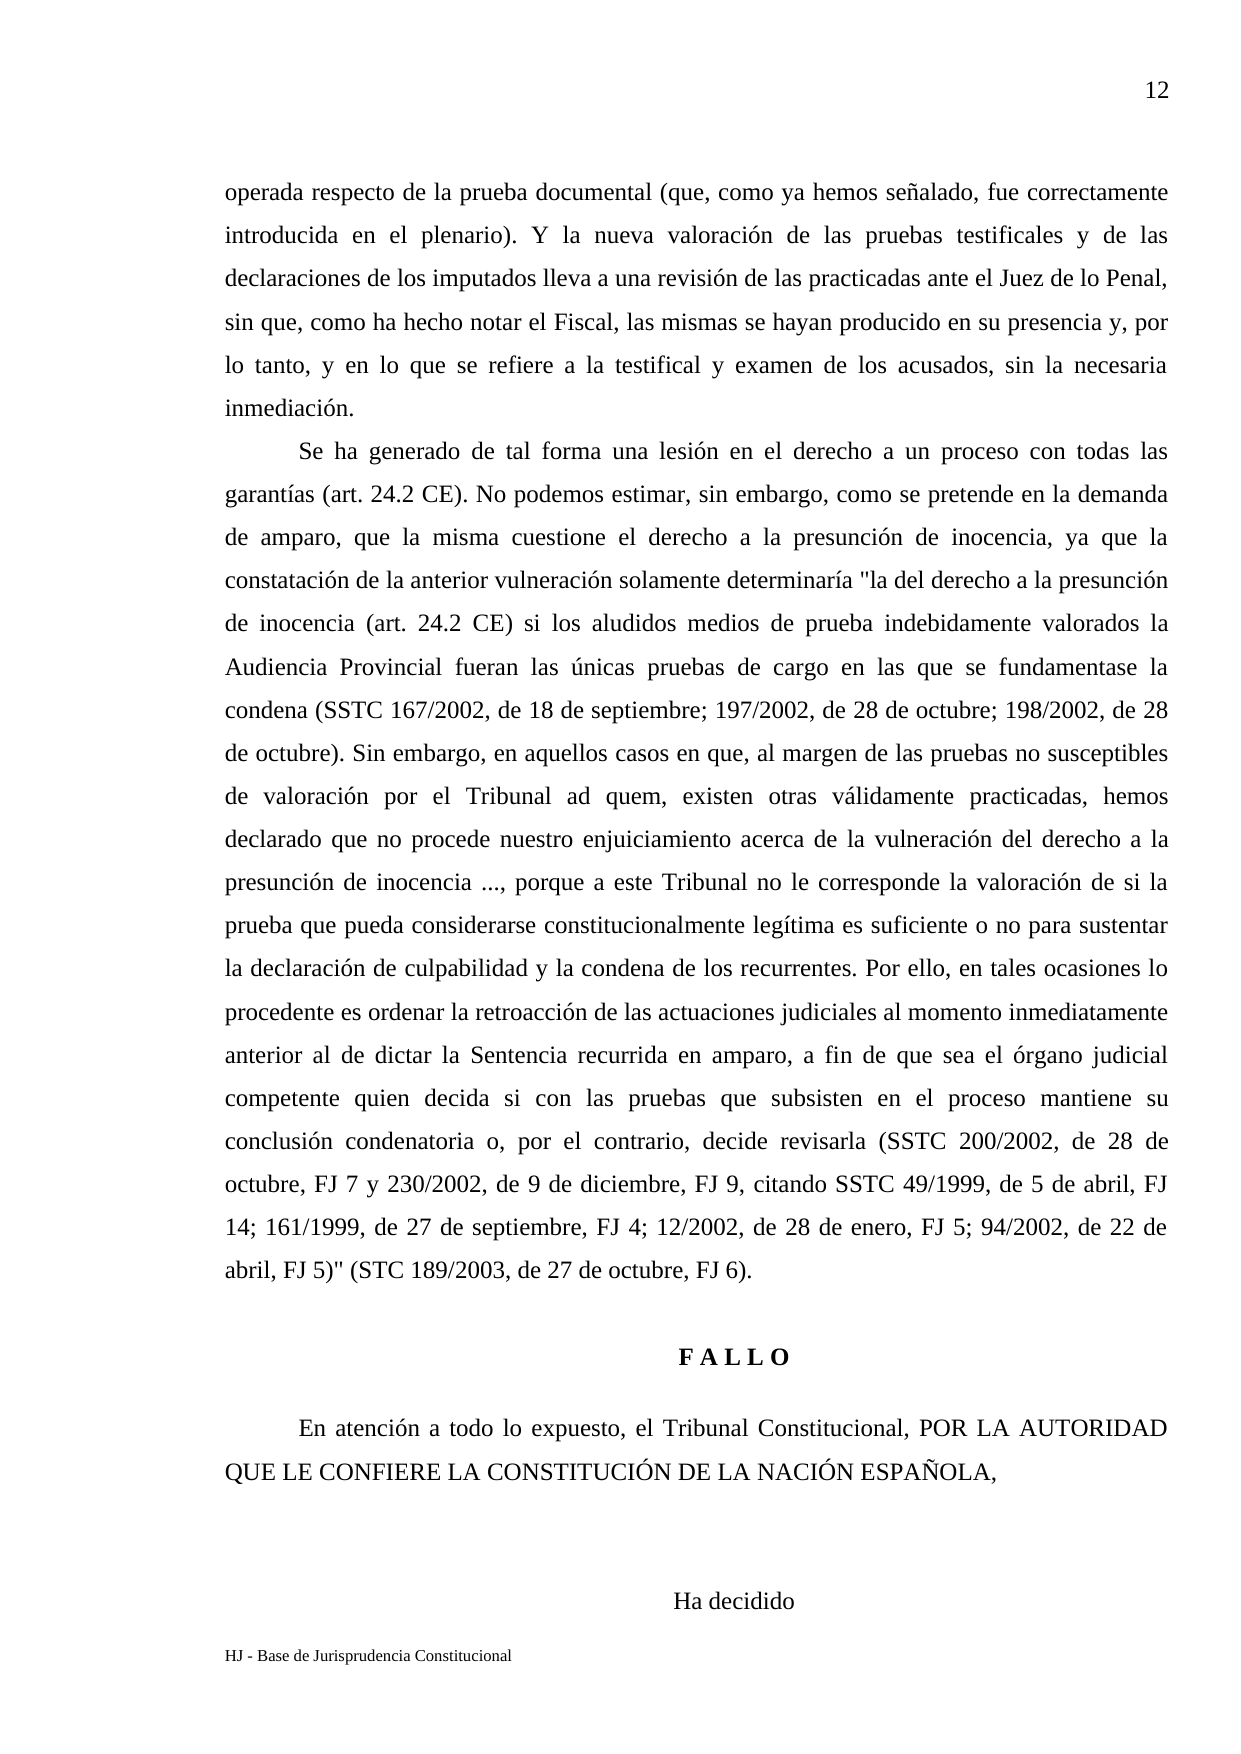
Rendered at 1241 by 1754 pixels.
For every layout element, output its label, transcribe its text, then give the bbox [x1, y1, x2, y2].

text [224, 177, 1169, 422]
text Ha decidido [224, 1586, 1169, 1615]
text En atención a todo lo expuesto, el Tribunal Constitucional, POR LA AUTORIDAD QUE LE CONFIERE LA CONSTITUCIÓN DE LA NACIÓN ESPAÑOLA, [224, 1413, 1169, 1485]
text Se ha generado de tal forma una lesión en el derecho a un proceso con todas las garantías (art. 24.2 CE). No podemos estimar, sin embargo, como se pretende en la demanda de amparo, que la misma cuestione el derecho a la presunción de inocencia, ya que la constatación de la anterior vulneración solamente determinaría "la del derecho a la presunción de inocencia (art. 24.2 CE) si los aludidos medios de prueba indebidamente valorados la Audiencia Provincial fueran las únicas pruebas de cargo en las que se fundamentase la condena (SSTC 167/2002, de 18 de septiembre; 197/2002, de 28 de octubre; 198/2002, de 28 de octubre). Sin embargo, en aquellos casos en que, al margen de las pruebas no susceptibles de valoración por el Tribunal ad quem, existen otras válidamente practicadas, hemos declarado que no procede nuestro enjuiciamiento acerca de la vulneración del derecho a la presunción de inocencia ..., porque a este Tribunal no le corresponde la valoración de si la prueba que pueda considerarse constitucionalmente legítima es suficiente o no para sustentar la declaración de culpabilidad y la condena de los recurrentes. Por ello, en tales ocasiones lo procedente es ordenar la retroacción de las actuaciones judiciales al momento inmediatamente anterior al de dictar la Sentencia recurrida en amparo, a fin de que sea el órgano judicial competente quien decida si con las pruebas que subsisten en el proceso mantiene su conclusión condenatoria o, por el contrario, decide revisarla (SSTC 200/2002, de 28 de octubre, FJ 7 y 230/2002, de 9 de diciembre, FJ 9, citando SSTC 49/1999, de 5 de abril, FJ 14; 161/1999, de 27 de septiembre, FJ 4; 12/2002, de 28 de enero, FJ 5; 94/2002, de 22 de abril, FJ 5)" (STC 189/2003, de 27 de octubre, FJ 6). [224, 436, 1169, 1284]
subtitle F A L L O [224, 1342, 1169, 1370]
